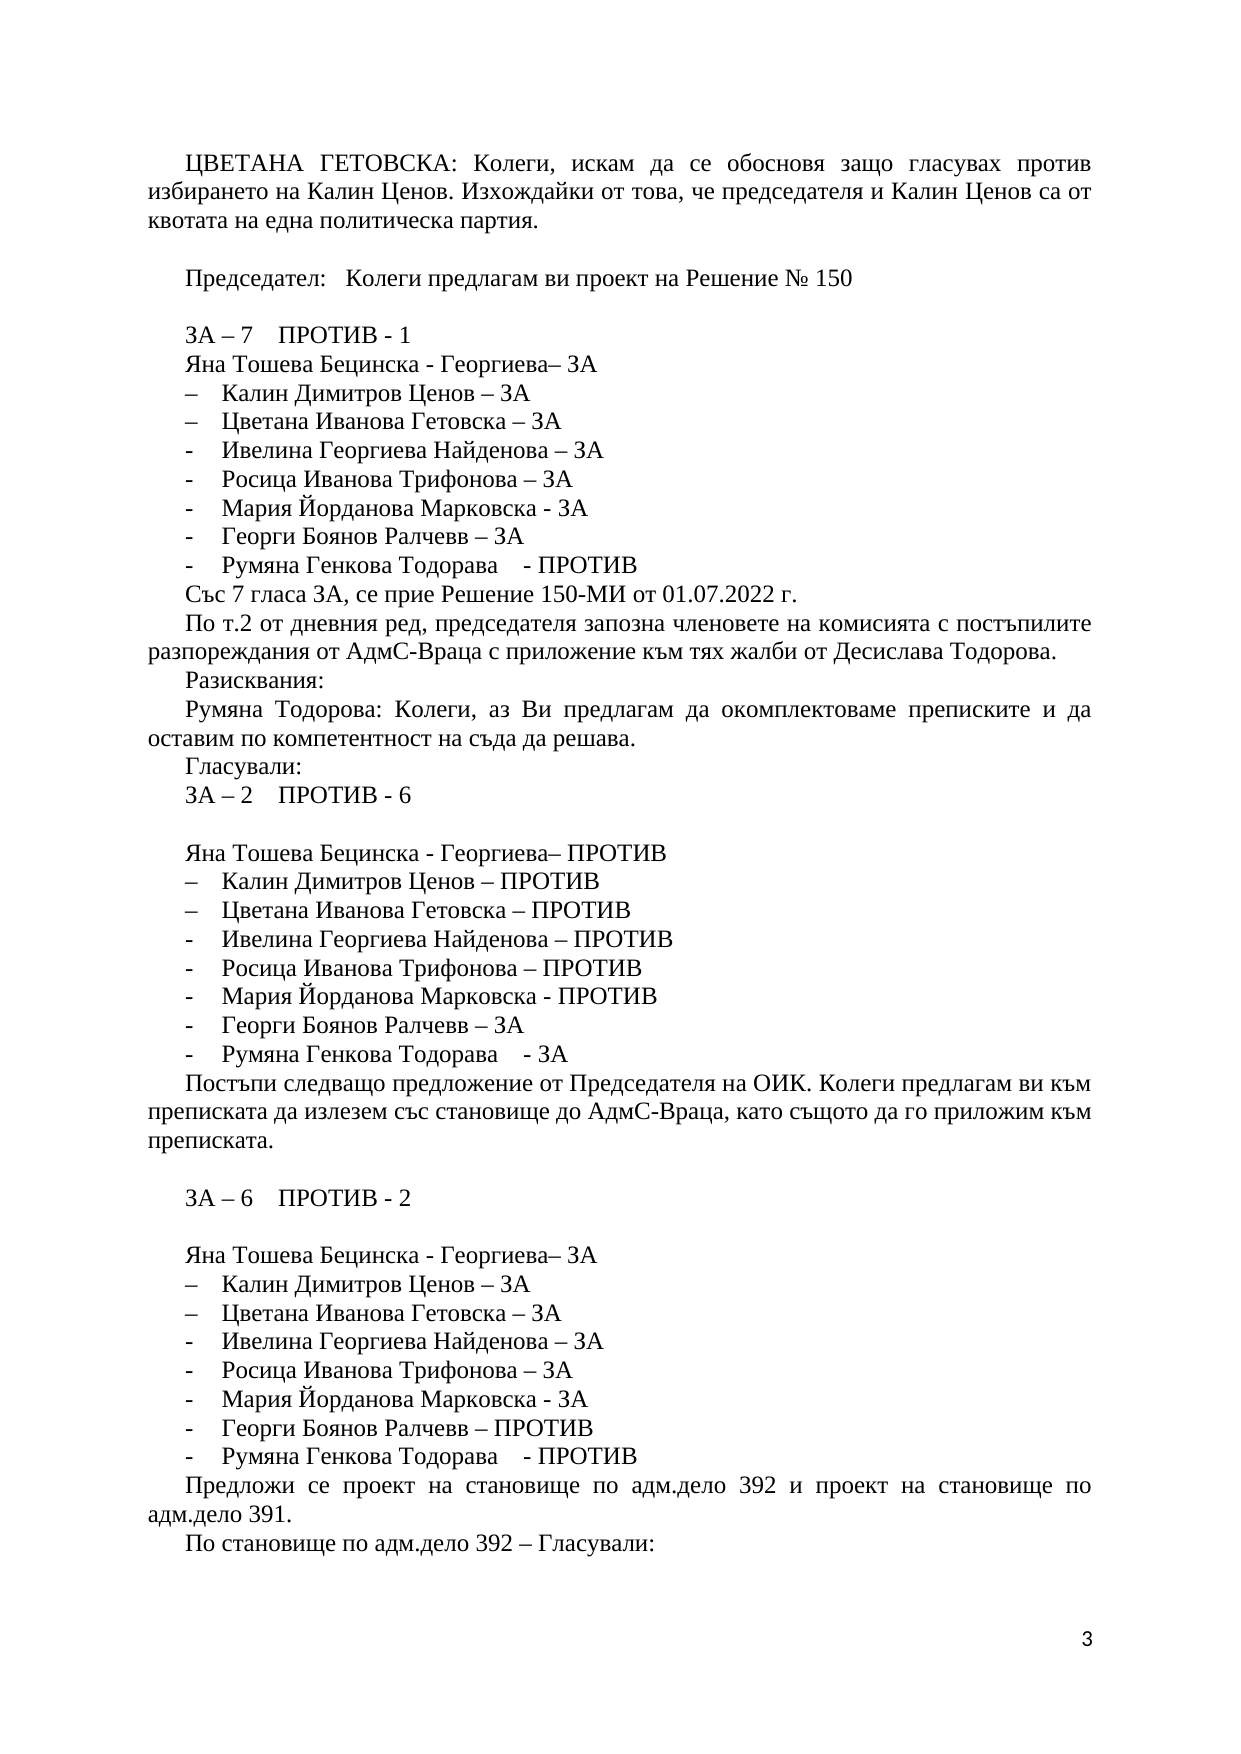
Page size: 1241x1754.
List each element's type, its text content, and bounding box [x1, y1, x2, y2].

text ЗА – 6 ПРОТИВ - 2 [148, 1183, 1093, 1211]
text - Ивелина Георгиева Найденова – ПРОТИВ [148, 924, 1093, 953]
text Яна Тошева Бецинска - Георгиева– ЗА [148, 349, 1093, 378]
text - Георги Боянов Ралчевв – ЗА [148, 521, 1093, 550]
text - Мария Йорданова Марковска - ПРОТИВ [148, 981, 1093, 1010]
text По т.2 от дневния ред, председателя запозна членовете на комисията с постъпилите разпореждания от АдмС-Враца с приложение към тях жалби от Десислава Тодорова. [148, 608, 1093, 665]
text Постъпи следващо предложение от Председателя на ОИК. Колеги предлагам ви към преписката да излезем със становище до АдмС-Враца, като същото да го приложим към преписката. [148, 1068, 1093, 1154]
text - Георги Боянов Ралчевв – ЗА [148, 1010, 1093, 1039]
text Румяна Тодорова: Колеги, аз Ви предлагам да окомплектоваме преписките и да оставим по компетентност на съда да решава. [148, 694, 1093, 751]
text – Цветана Иванова Гетовска – ПРОТИВ [148, 895, 1093, 924]
text - Румяна Генкова Тодорава - ЗА [148, 1039, 1093, 1068]
text ЗА – 2 ПРОТИВ - 6 [148, 780, 1093, 809]
text – Цветана Иванова Гетовска – ЗА [148, 1298, 1093, 1326]
text Яна Тошева Бецинска - Георгиева– ЗА [148, 1240, 1093, 1269]
text - Росица Иванова Трифонова – ЗА [148, 1355, 1093, 1384]
text - Румяна Генкова Тодорава - ПРОТИВ [148, 1441, 1093, 1470]
text - Ивелина Георгиева Найденова – ЗА [148, 435, 1093, 464]
text - Росица Иванова Трифонова – ЗА [148, 464, 1093, 493]
text – Калин Димитров Ценов – ЗА [148, 1269, 1093, 1298]
text - Георги Боянов Ралчевв – ПРОТИВ [148, 1413, 1093, 1441]
text Разисквания: [148, 665, 1093, 694]
text Със 7 гласа ЗА, се прие Решение 150-МИ от 01.07.2022 г. [148, 579, 1093, 608]
text Предложи се проект на становище по адм.дело 392 и проект на становище по адм.дело 391. [148, 1470, 1093, 1528]
text Яна Тошева Бецинска - Георгиева– ПРОТИВ [148, 838, 1093, 866]
text – Калин Димитров Ценов – ЗА [148, 378, 1093, 406]
text По становище по адм.дело 392 – Гласували: [148, 1528, 1093, 1556]
text - Ивелина Георгиева Найденова – ЗА [148, 1326, 1093, 1355]
text - Мария Йорданова Марковска - ЗА [148, 493, 1093, 521]
text ЗА – 7 ПРОТИВ - 1 [148, 320, 1093, 349]
text - Мария Йорданова Марковска - ЗА [148, 1384, 1093, 1413]
text – Калин Димитров Ценов – ПРОТИВ [148, 866, 1093, 895]
text - Румяна Генкова Тодорава - ПРОТИВ [148, 550, 1093, 579]
text ЦВЕТАНА ГЕТОВСКА: Колеги, искам да се обосновя защо гласувах против избирането на Калин Ценов. Изхождайки от това, че председателя и Калин Ценов са от квотата на една политическа партия. [148, 148, 1093, 234]
text Гласували: [148, 751, 1093, 780]
text – Цветана Иванова Гетовска – ЗА [148, 406, 1093, 435]
text Председател: Колеги предлагам ви проект на Решение № 150 [148, 263, 1093, 291]
text - Росица Иванова Трифонова – ПРОТИВ [148, 953, 1093, 981]
